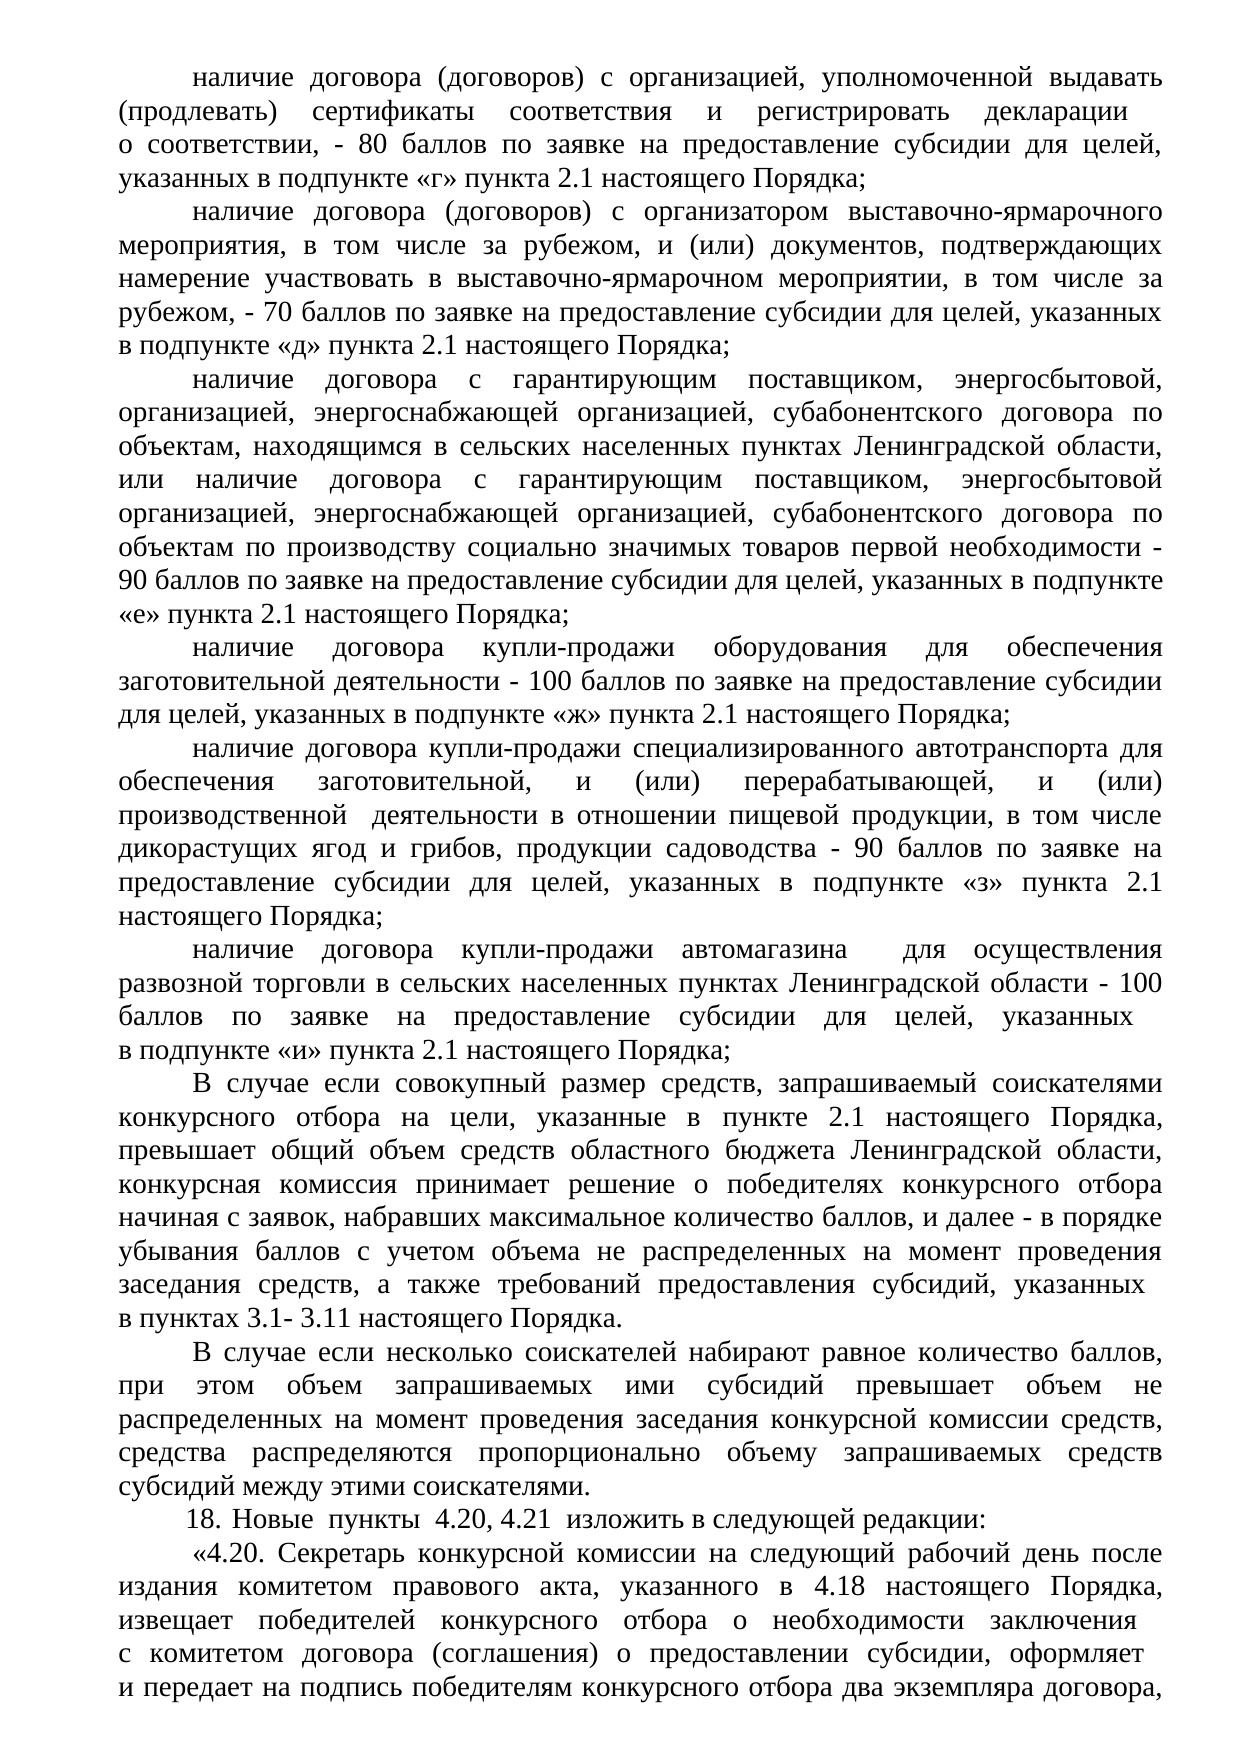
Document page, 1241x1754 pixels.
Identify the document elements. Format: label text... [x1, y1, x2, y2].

text наличие договора (договоров) с организацией, уполномоченной выдавать (продлевать) сертификаты соответствия и регистрировать декларации о соответствии, - 80 баллов по заявке на предоставление субсидии для целей, указанных в подпункте «г» пункта 2.1 настоящего Порядка; [118, 59, 1163, 193]
text В случае если совокупный размер средств, запрашиваемый соискателями конкурсного отбора на цели, указанные в пункте 2.1 настоящего Порядка, превышает общий объем средств областного бюджета Ленинградской области, конкурсная комиссия принимает решение о победителях конкурсного отбора начиная с заявок, набравших максимальное количество баллов, и далее - в порядке убывания баллов с учетом объема не распределенных на момент проведения заседания средств, а также требований предоставления субсидий, указанных в пунктах 3.1- 3.11 настоящего Порядка. [118, 1065, 1163, 1334]
text наличие договора (договоров) с организатором выставочно-ярмарочного мероприятия, в том числе за рубежом, и (или) документов, подтверждающих намерение участвовать в выставочно-ярмарочном мероприятии, в том числе за рубежом, - 70 баллов по заявке на предоставление субсидии для целей, указанных в подпункте «д» пункта 2.1 настоящего Порядка; [118, 193, 1163, 361]
text наличие договора с гарантирующим поставщиком, энергосбытовой, организацией, энергоснабжающей организацией, субабонентского договора по объектам, находящимся в сельских населенных пунктах Ленинградской области, или наличие договора с гарантирующим поставщиком, энергосбытовой организацией, энергоснабжающей организацией, субабонентского договора по объектам по производству социально значимых товаров первой необходимости - 90 баллов по заявке на предоставление субсидии для целей, указанных в подпункте «е» пункта 2.1 настоящего Порядка; [118, 361, 1163, 629]
text наличие договора купли-продажи оборудования для обеспечения заготовительной деятельности - 100 баллов по заявке на предоставление субсидии для целей, указанных в подпункте «ж» пункта 2.1 настоящего Порядка; [118, 629, 1163, 730]
text наличие договора купли-продажи автомагазина для осуществления развозной торговли в сельских населенных пунктах Ленинградской области - 100 баллов по заявке на предоставление субсидии для целей, указанных в подпункте «и» пункта 2.1 настоящего Порядка; [118, 931, 1163, 1065]
text В случае если несколько соискателей набирают равное количество баллов, при этом объем запрашиваемых ими субсидий превышает объем не распределенных на момент проведения заседания конкурсной комиссии средств, средства распределяются пропорционально объему запрашиваемых средств субсидий между этими соискателями. [118, 1334, 1163, 1501]
text наличие договора купли-продажи специализированного автотранспорта для обеспечения заготовительной, и (или) перерабатывающей, и (или) производственной деятельности в отношении пищевой продукции, в том числе дикорастущих ягод и грибов, продукции садоводства - 90 баллов по заявке на предоставление субсидии для целей, указанных в подпункте «з» пункта 2.1 настоящего Порядка; [118, 730, 1163, 931]
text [118, 1535, 1163, 1703]
list Новые пункты 4.20, 4.21 изложить в следующей редакции: [185, 1501, 1163, 1535]
